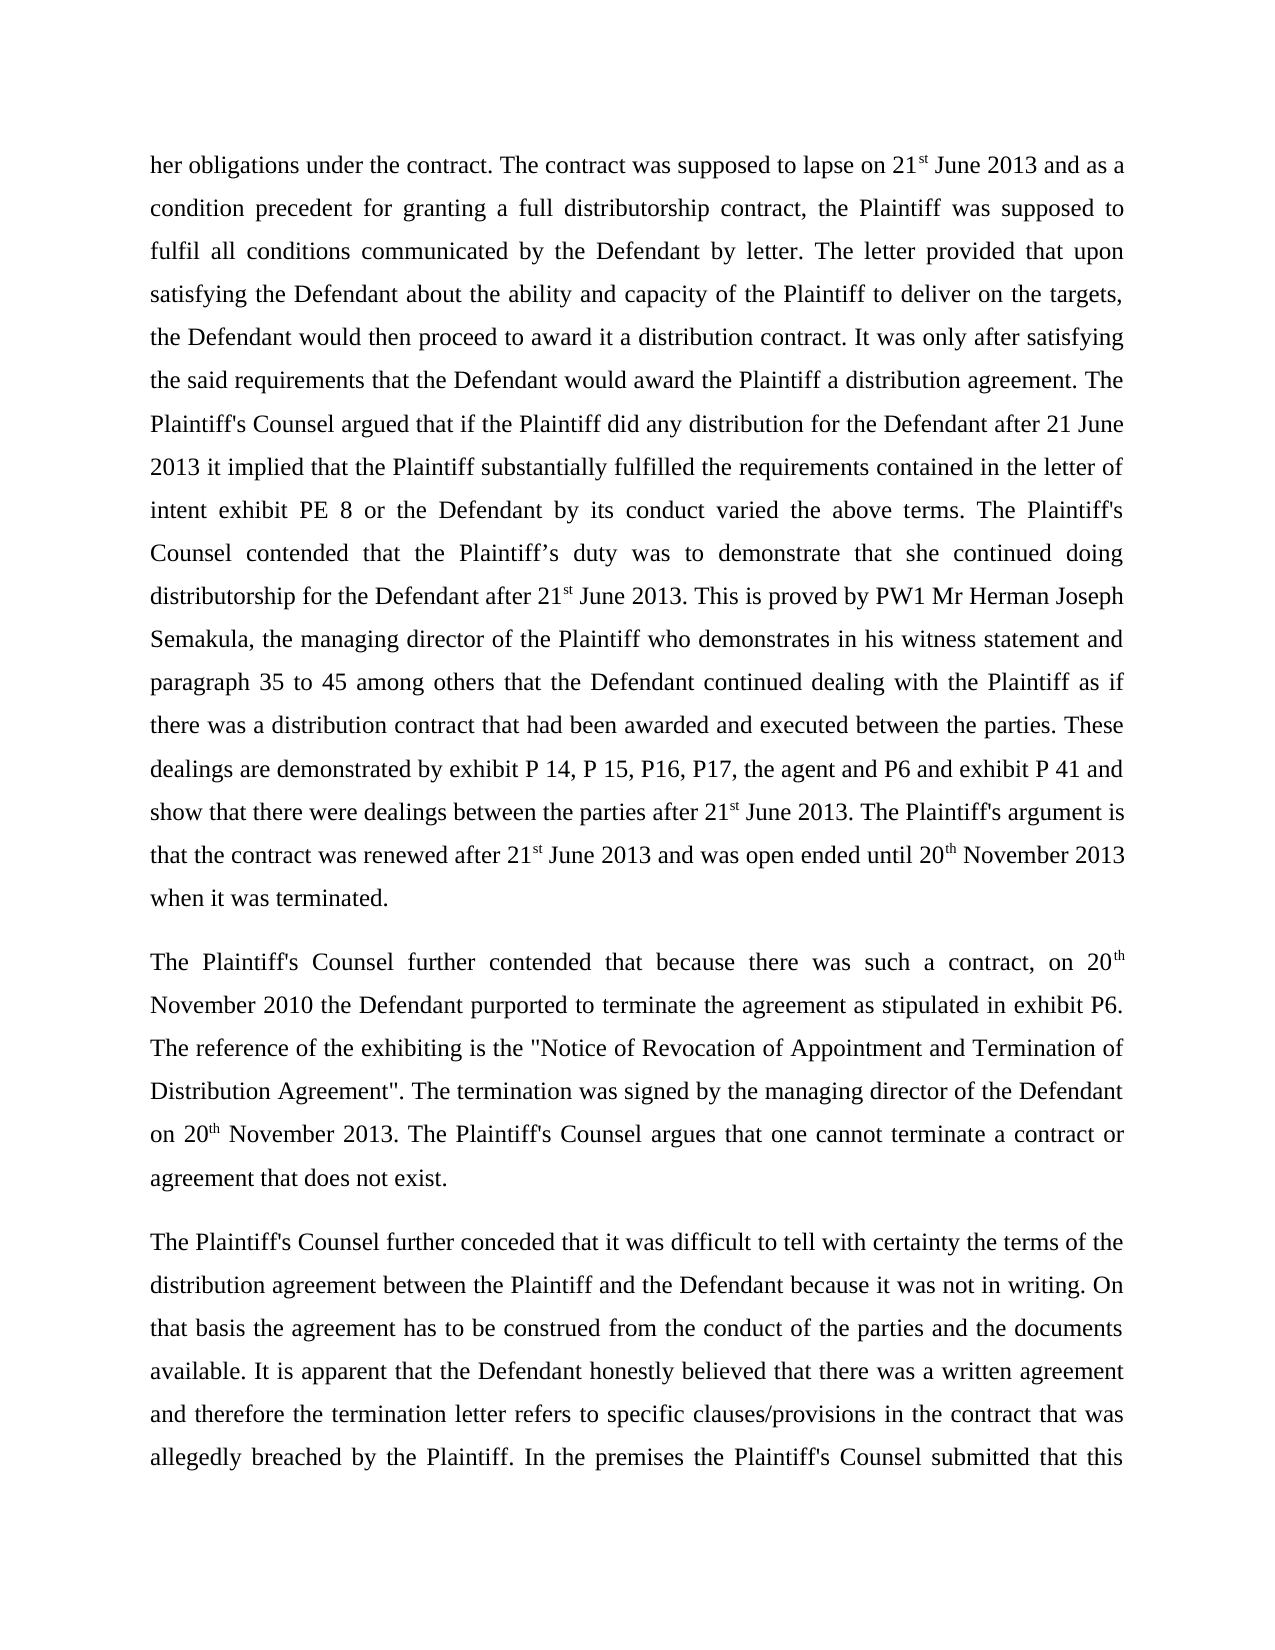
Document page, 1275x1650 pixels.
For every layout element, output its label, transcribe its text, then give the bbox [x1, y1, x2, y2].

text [150, 150, 1125, 912]
text The Plaintiff's Counsel further contended that because there was such a contract, on 20th November 2010 the Defendant purported to terminate the agreement as stipulated in exhibit P6. The reference of the exhibiting is the "Notice of Revocation of Appointment and Termination of Distribution Agreement". The termination was signed by the managing director of the Defendant on 20th November 2013. The Plaintiff's Counsel argues that one cannot terminate a contract or agreement that does not exist. [150, 947, 1125, 1191]
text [150, 1227, 1125, 1471]
